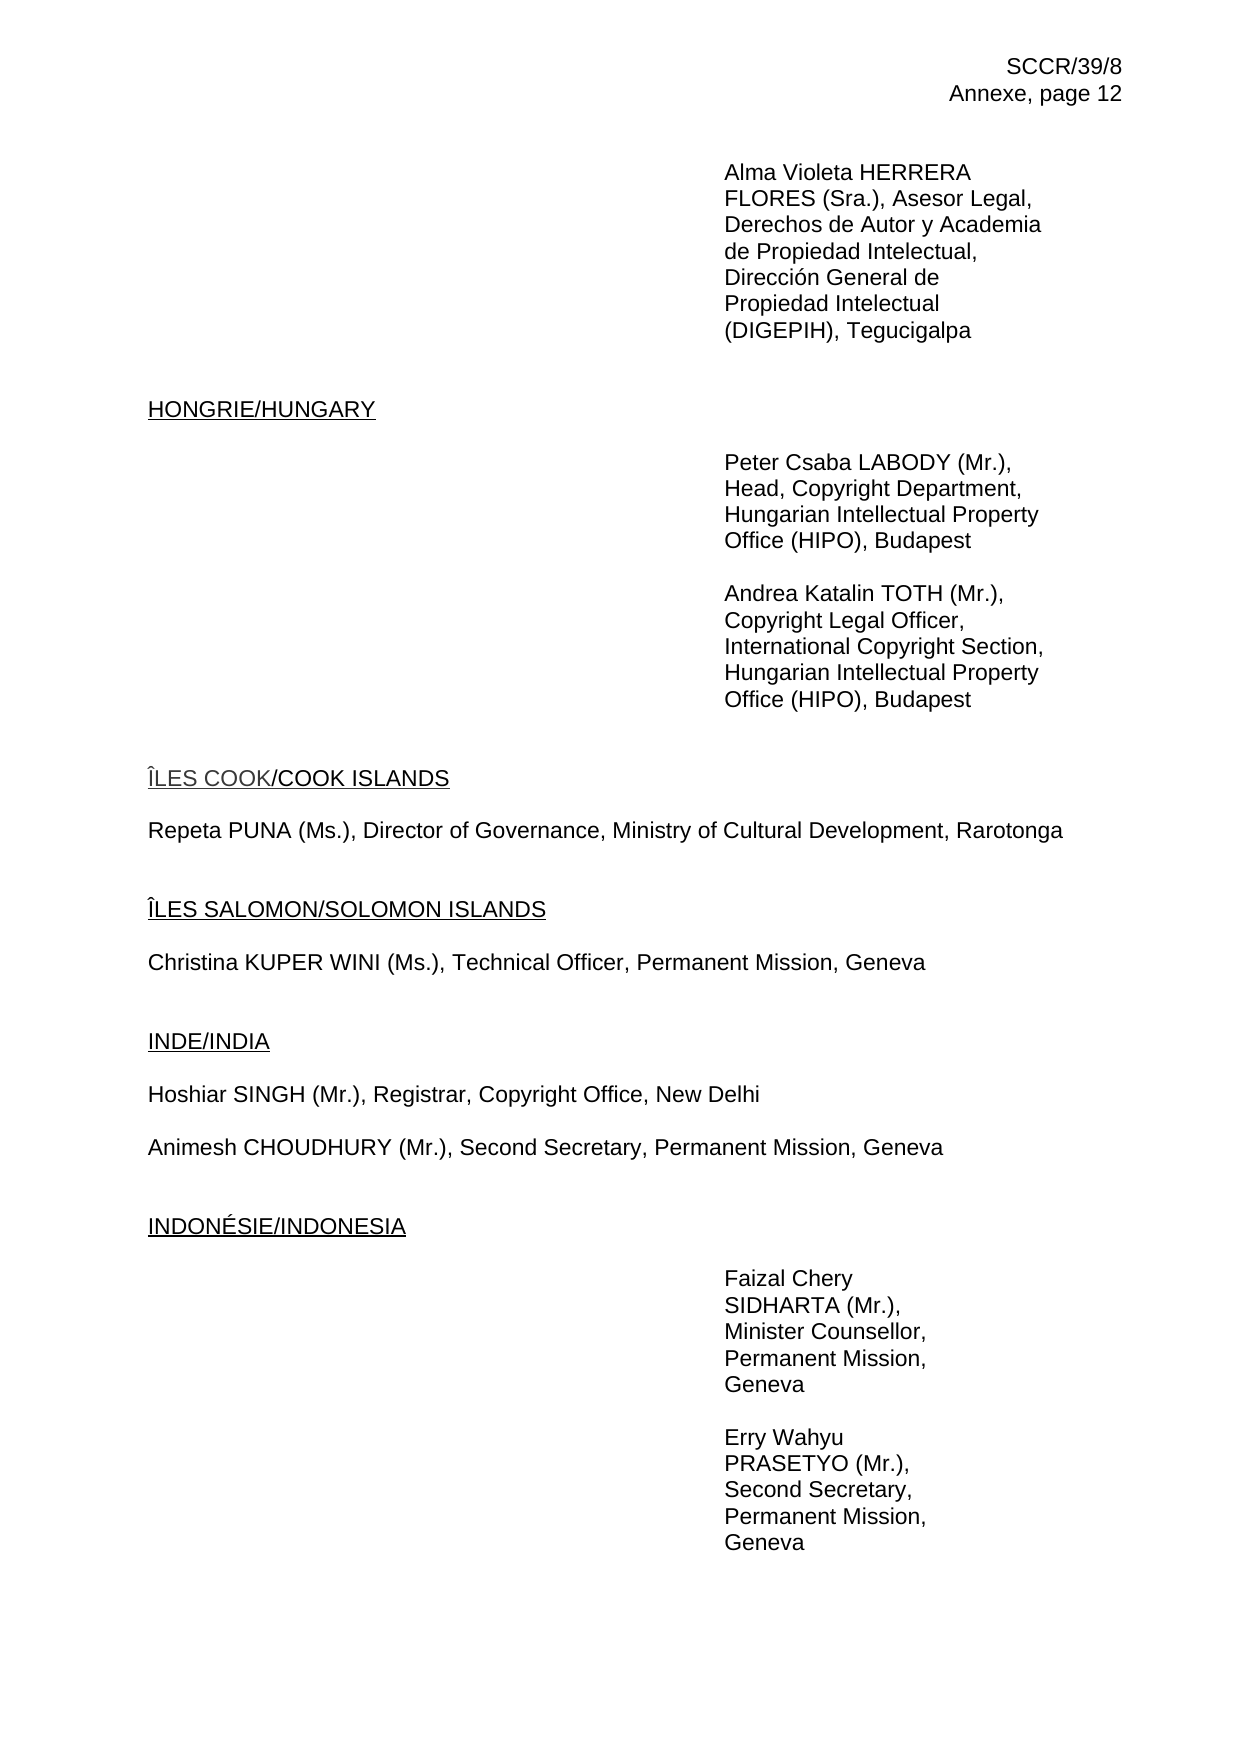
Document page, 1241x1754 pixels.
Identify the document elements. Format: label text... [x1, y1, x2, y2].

text INDONÉSIE/INDONESIA [148, 1213, 1122, 1239]
text INDE/INDIA [148, 1028, 1122, 1054]
text Hoshiar SINGH (Mr.), Registrar, Copyright Office, New Delhi [148, 1081, 1122, 1107]
text Alma Violeta HERRERA FLORES (Sra.), Asesor Legal, Derechos de Autor y Academia de Propiedad Intelectual, Dirección General de Propiedad Intelectual (DIGEPIH), Tegucigalpa [724, 158, 1046, 343]
text Peter Csaba LABODY (Mr.), Head, Copyright Department, Hungarian Intellectual Property Office (HIPO), Budapest [724, 448, 1040, 554]
text HONGRIE/HUNGARY [148, 396, 1122, 422]
text Animesh CHOUDHURY (Mr.), Second Secretary, Permanent Mission, Geneva [148, 1134, 1122, 1160]
text ÎLES SALOMON/SOLOMON ISLANDS [148, 896, 1122, 923]
text Andrea Katalin TOTH (Mr.), Copyright Legal Officer, International Copyright Section, Hungarian Intellectual Property Office (HIPO), Budapest [724, 580, 1093, 712]
text Faizal Chery SIDHARTA (Mr.), Minister Counsellor, Permanent Mission, Geneva [724, 1265, 943, 1397]
text Christina KUPER WINI (Ms.), Technical Officer, Permanent Mission, Geneva [148, 949, 1122, 976]
text ÎLES COOK/COOK ISLANDS [148, 765, 1122, 791]
text Repeta PUNA (Ms.), Director of Governance, Ministry of Cultural Development, Rarotonga [148, 817, 1122, 844]
text Erry Wahyu PRASETYO (Mr.), Second Secretary, Permanent Mission, Geneva [724, 1423, 943, 1555]
